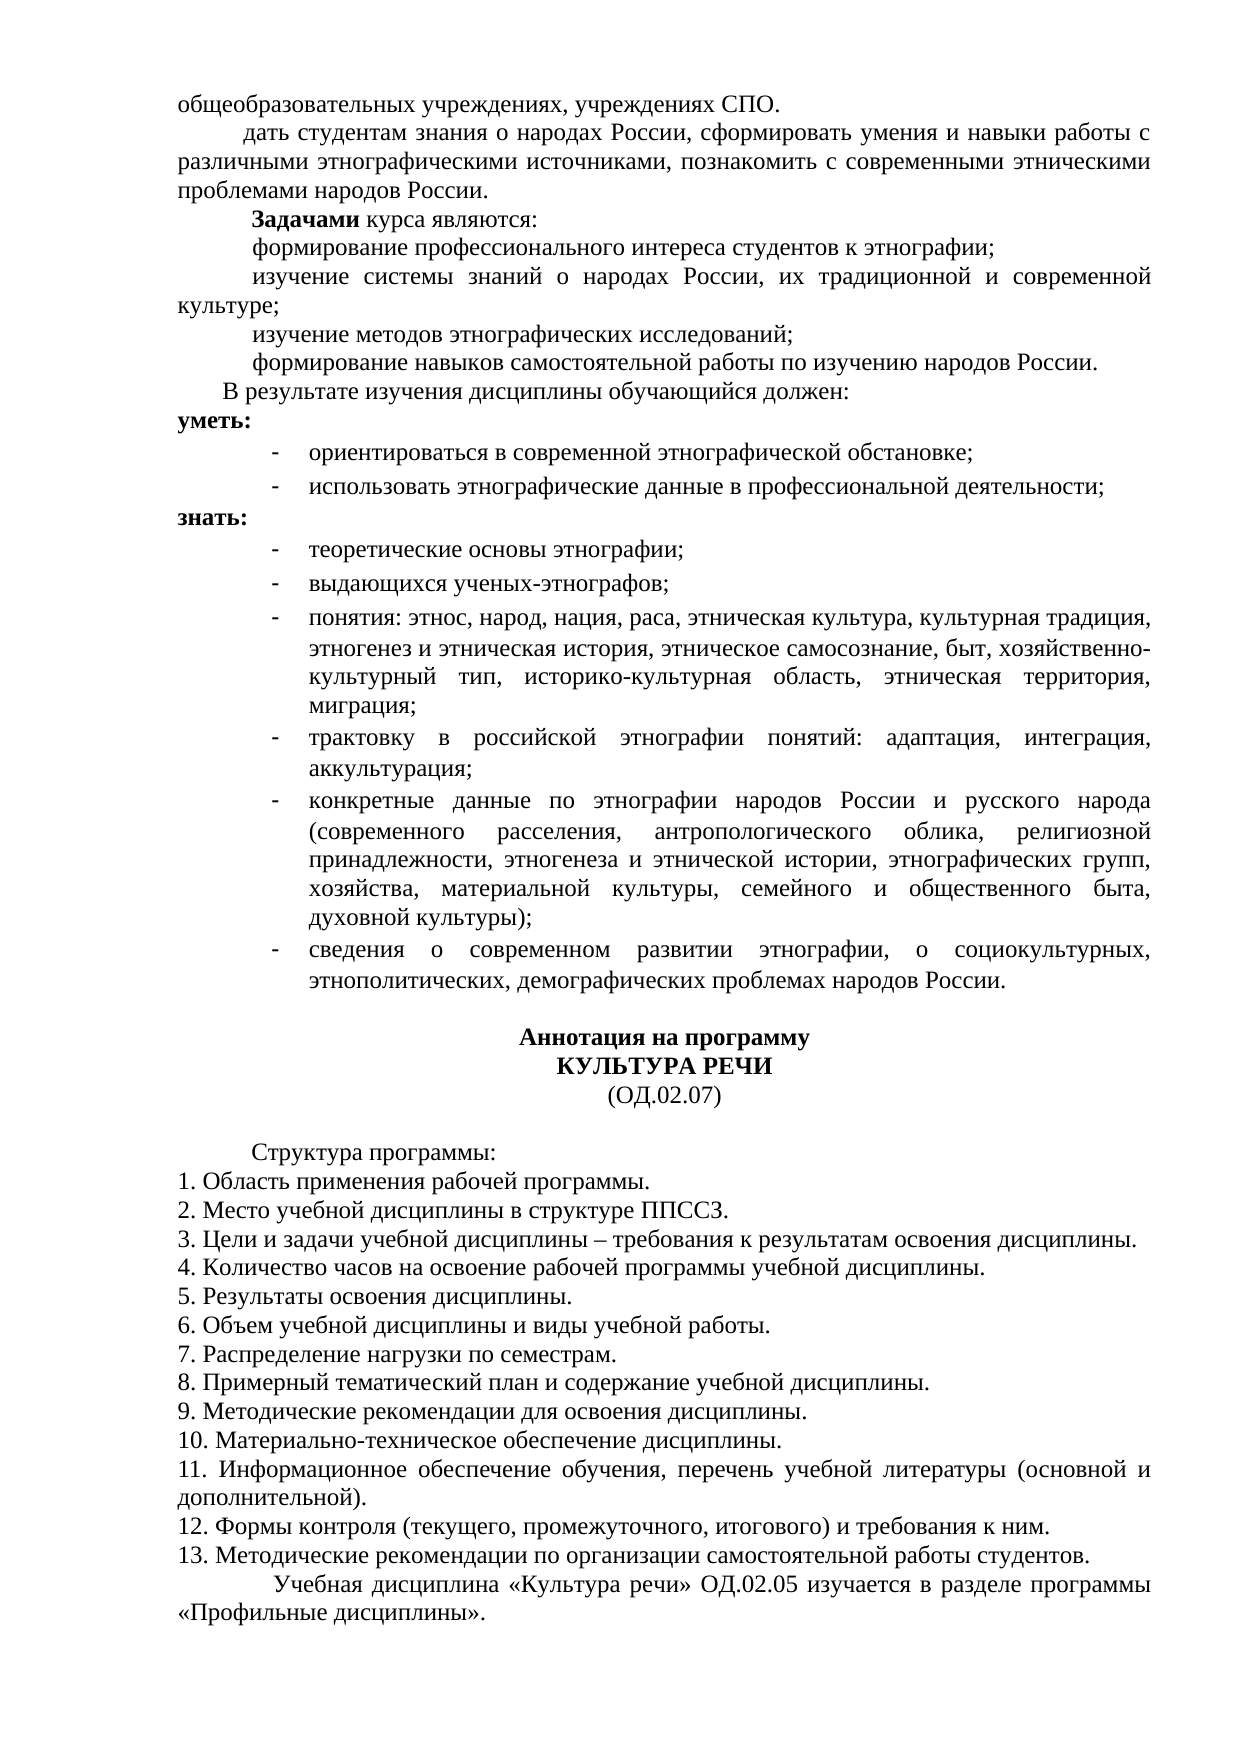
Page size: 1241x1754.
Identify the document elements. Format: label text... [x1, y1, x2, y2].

text уметь: [177, 405, 1152, 434]
text Учебная дисциплина «Культура речи» ОД.02.05 изучается в разделе программы «Профильные дисциплины». [177, 1569, 1152, 1626]
text 6. Объем учебной дисциплины и виды учебной работы. [177, 1310, 1152, 1339]
text изучение системы знаний о народах России, их традиционной и современной культуре; [177, 261, 1152, 319]
list сведения о современном развитии этнографии, о социокультурных, этнополитических, демографических проблемах народов России. [271, 931, 1152, 994]
list понятия: этнос, народ, нация, раса, этническая культура, культурная традиция, этногенез и этническая история, этническое самосознание, быт, хозяйственно-культурный тип, историко-культурная область, этническая территория, миграция; [271, 599, 1152, 719]
text 1. Область применения рабочей программы. [177, 1166, 1152, 1195]
text 3. Цели и задачи учебной дисциплины – требования к результатам освоения дисциплины. [177, 1224, 1152, 1252]
text 9. Методические рекомендации для освоения дисциплины. [177, 1396, 1152, 1425]
text дать студентам знания о народах России, сформировать умения и навыки работы с различными этнографическими источниками, познакомить с современными этническими проблемами народов России. [177, 117, 1152, 204]
list трактовку в российской этнографии понятий: адаптация, интеграция, аккультурация; [271, 719, 1152, 782]
list выдающихся ученых-этнографов; [271, 564, 1152, 599]
text В результате изучения дисциплины обучающийся должен: [177, 376, 1152, 405]
text формирование профессионального интереса студентов к этнографии; [177, 232, 1152, 261]
text КУЛЬТУРА РЕЧИ [177, 1051, 1152, 1080]
text Аннотация на программу [177, 1022, 1152, 1051]
text 4. Количество часов на освоение рабочей программы учебной дисциплины. [177, 1252, 1152, 1281]
text Структура программы: [177, 1137, 1152, 1166]
list конкретные данные по этнографии народов России и русского народа (современного расселения, антропологического облика, религиозной принадлежности, этногенеза и этнической истории, этнографических групп, хозяйства, материальной культуры, семейного и общественного быта, духовной культуры); [271, 782, 1152, 931]
subtitle 11. Информационное обеспечение обучения, перечень учебной литературы (основной и дополнительной). [177, 1454, 1152, 1511]
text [177, 89, 1152, 117]
text 12. Формы контроля (текущего, промежуточного, итогового) и требования к ним. [177, 1511, 1152, 1540]
text 2. Место учебной дисциплины в структуре ППССЗ. [177, 1195, 1152, 1224]
list теоретические основы этнографии; [271, 531, 1152, 564]
text (ОД.02.07) [177, 1080, 1152, 1109]
text 10. Материально-техническое обеспечение дисциплины. [177, 1425, 1152, 1454]
text изучение методов этнографических исследований; [177, 319, 1152, 347]
text 13. Методические рекомендации по организации самостоятельной работы студентов. [177, 1540, 1152, 1569]
text Задачами курса являются: [177, 204, 1152, 232]
text 7. Распределение нагрузки по семестрам. [177, 1339, 1152, 1367]
list ориентироваться в современной этнографической обстановке; [271, 434, 1152, 468]
text 5. Результаты освоения дисциплины. [177, 1281, 1152, 1310]
text знать: [177, 502, 1152, 531]
list использовать этнографические данные в профессиональной деятельности; [271, 468, 1152, 502]
subtitle 8. Примерный тематический план и содержание учебной дисциплины. [177, 1367, 1152, 1396]
text формирование навыков самостоятельной работы по изучению народов России. [177, 347, 1152, 376]
